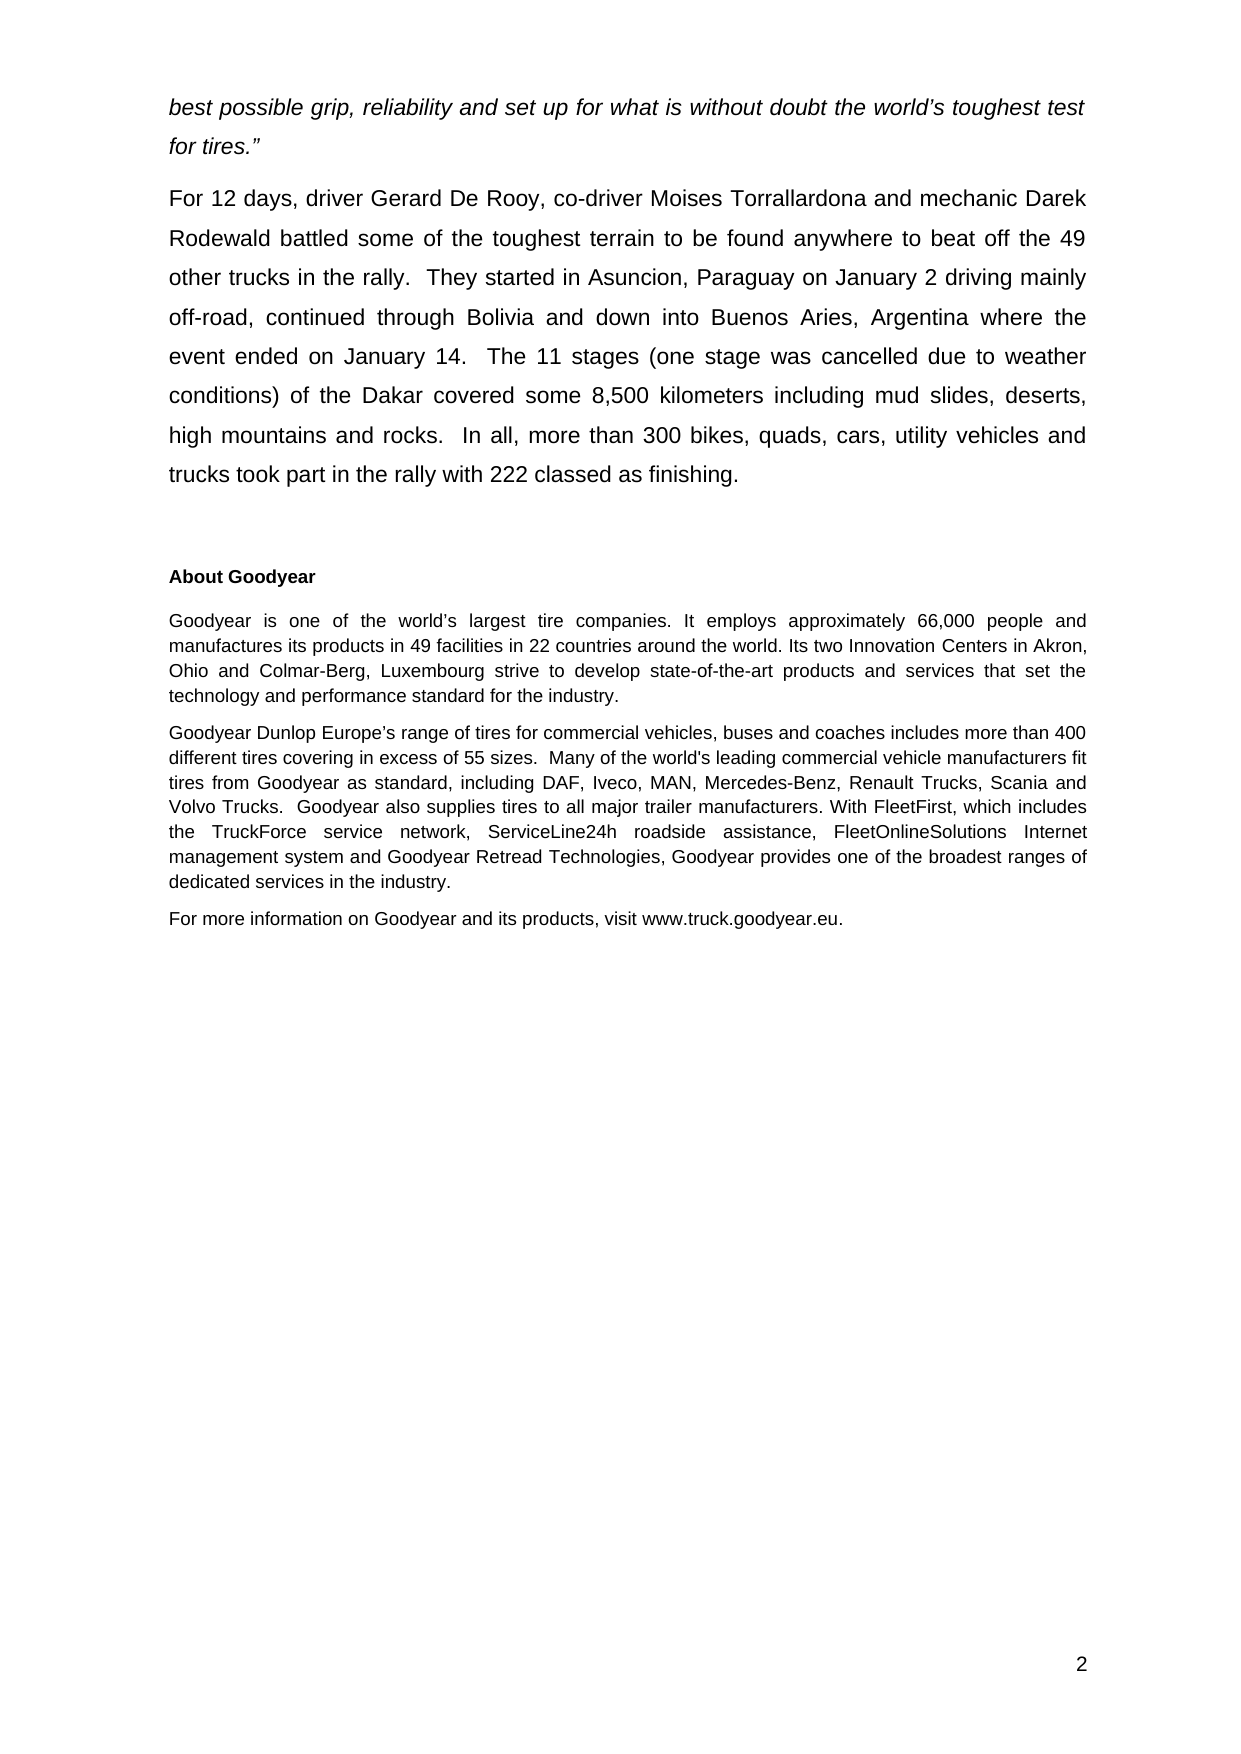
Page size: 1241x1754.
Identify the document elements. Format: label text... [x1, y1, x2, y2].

text For 12 days, driver Gerard De Rooy, co-driver Moises Torrallardona and mechanic Darek Rodewald battled some of the toughest terrain to be found anywhere to beat off the 49 other trucks in the rally. They started in Asuncion, Paraguay on January 2 driving mainly off-road, continued through Bolivia and down into Buenos Aries, Argentina where the event ended on January 14. The 11 stages (one stage was cancelled due to weather conditions) of the Dakar covered some 8,500 kilometers including mud slides, deserts, high mountains and rocks. In all, more than 300 bikes, quads, cars, utility vehicles and trucks took part in the rally with 222 classed as finishing. [169, 185, 1087, 488]
text For more information on Goodyear and its products, visit www.truck.goodyear.eu. [169, 908, 1087, 929]
text Goodyear Dunlop Europe’s range of tires for commercial vehicles, buses and coaches includes more than 400 different tires covering in excess of 55 sizes. Many of the world's leading commercial vehicle manufacturers fit tires from Goodyear as standard, including DAF, Iveco, MAN, Mercedes-Benz, Renault Trucks, Scania and Volvo Trucks. Goodyear also supplies tires to all major trailer manufacturers. With FleetFirst, which includes the TruckForce service network, ServiceLine24h roadside assistance, FleetOnlineSolutions Internet management system and Goodyear Retread Technologies, Goodyear provides one of the broadest ranges of dedicated services in the industry. [169, 722, 1087, 892]
text About Goodyear [169, 565, 1087, 587]
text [169, 94, 1087, 159]
text Goodyear is one of the world’s largest tire companies. It employs approximately 66,000 people and manufactures its products in 49 facilities in 22 countries around the world. Its two Innovation Centers in Akron, Ohio and Colmar-Berg, Luxembourg strive to develop state-of-the-art products and services that set the technology and performance standard for the industry. [169, 610, 1087, 706]
